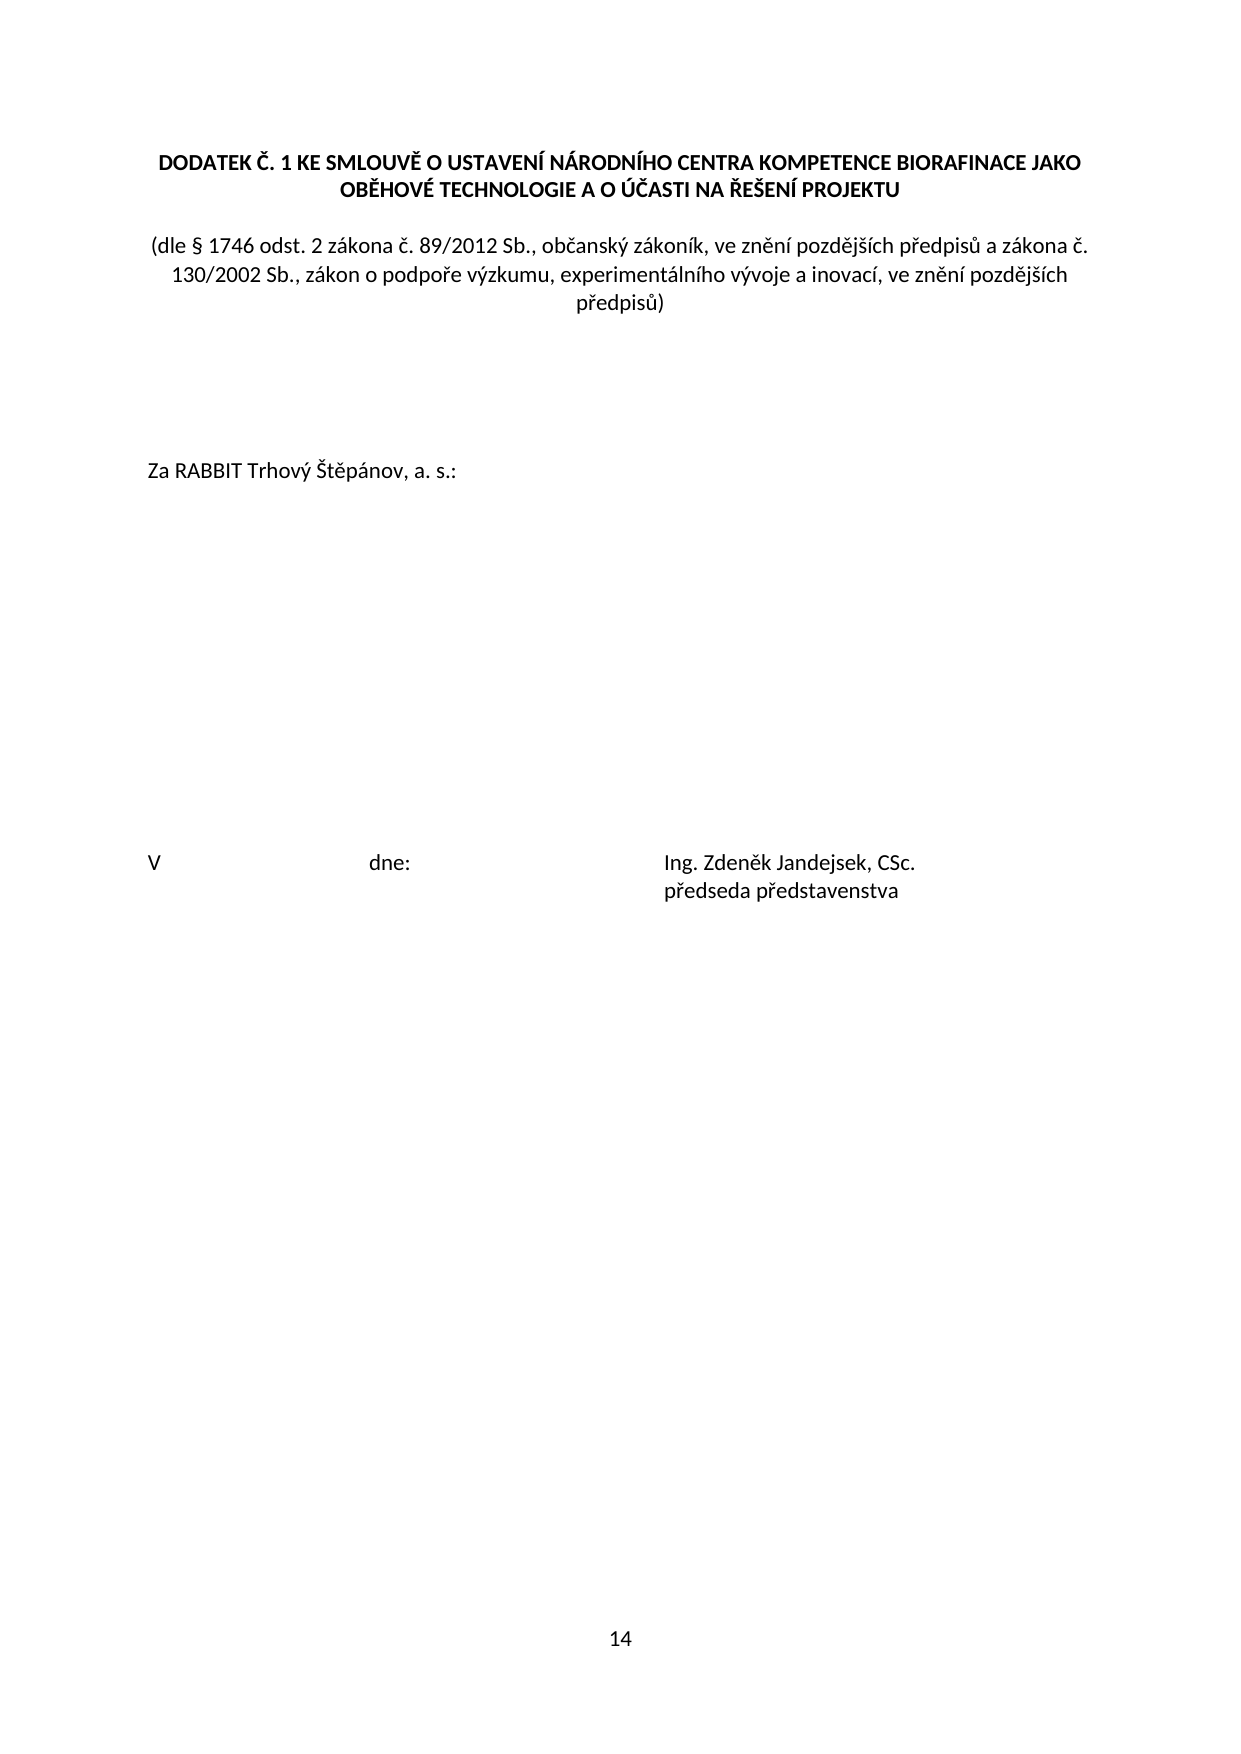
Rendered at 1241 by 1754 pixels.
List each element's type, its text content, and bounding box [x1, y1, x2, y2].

text V dne: Ing. Zdeněk Jandejsek, CSc. [148, 848, 1093, 876]
text předseda představenstva [148, 876, 1093, 904]
title DODATEK Č. 1 KE SMLOUVĚ O USTAVENÍ NÁRODNÍHO CENTRA KOMPETENCE BIORAFINACE JAKO OBĚHOVÉ TECHNOLOGIE A O ÚČASTI NA ŘEŠENÍ PROJEKTU [148, 148, 1093, 204]
text (dle § 1746 odst. 2 zákona č. 89/2012 Sb., občanský zákoník, ve znění pozdějších předpisů a zákona č. 130/2002 Sb., zákon o podpoře výzkumu, experimentálního vývoje a inovací, ve znění pozdějších předpisů) [148, 232, 1093, 316]
text Za RABBIT Trhový Štěpánov, a. s.: [148, 456, 1093, 484]
